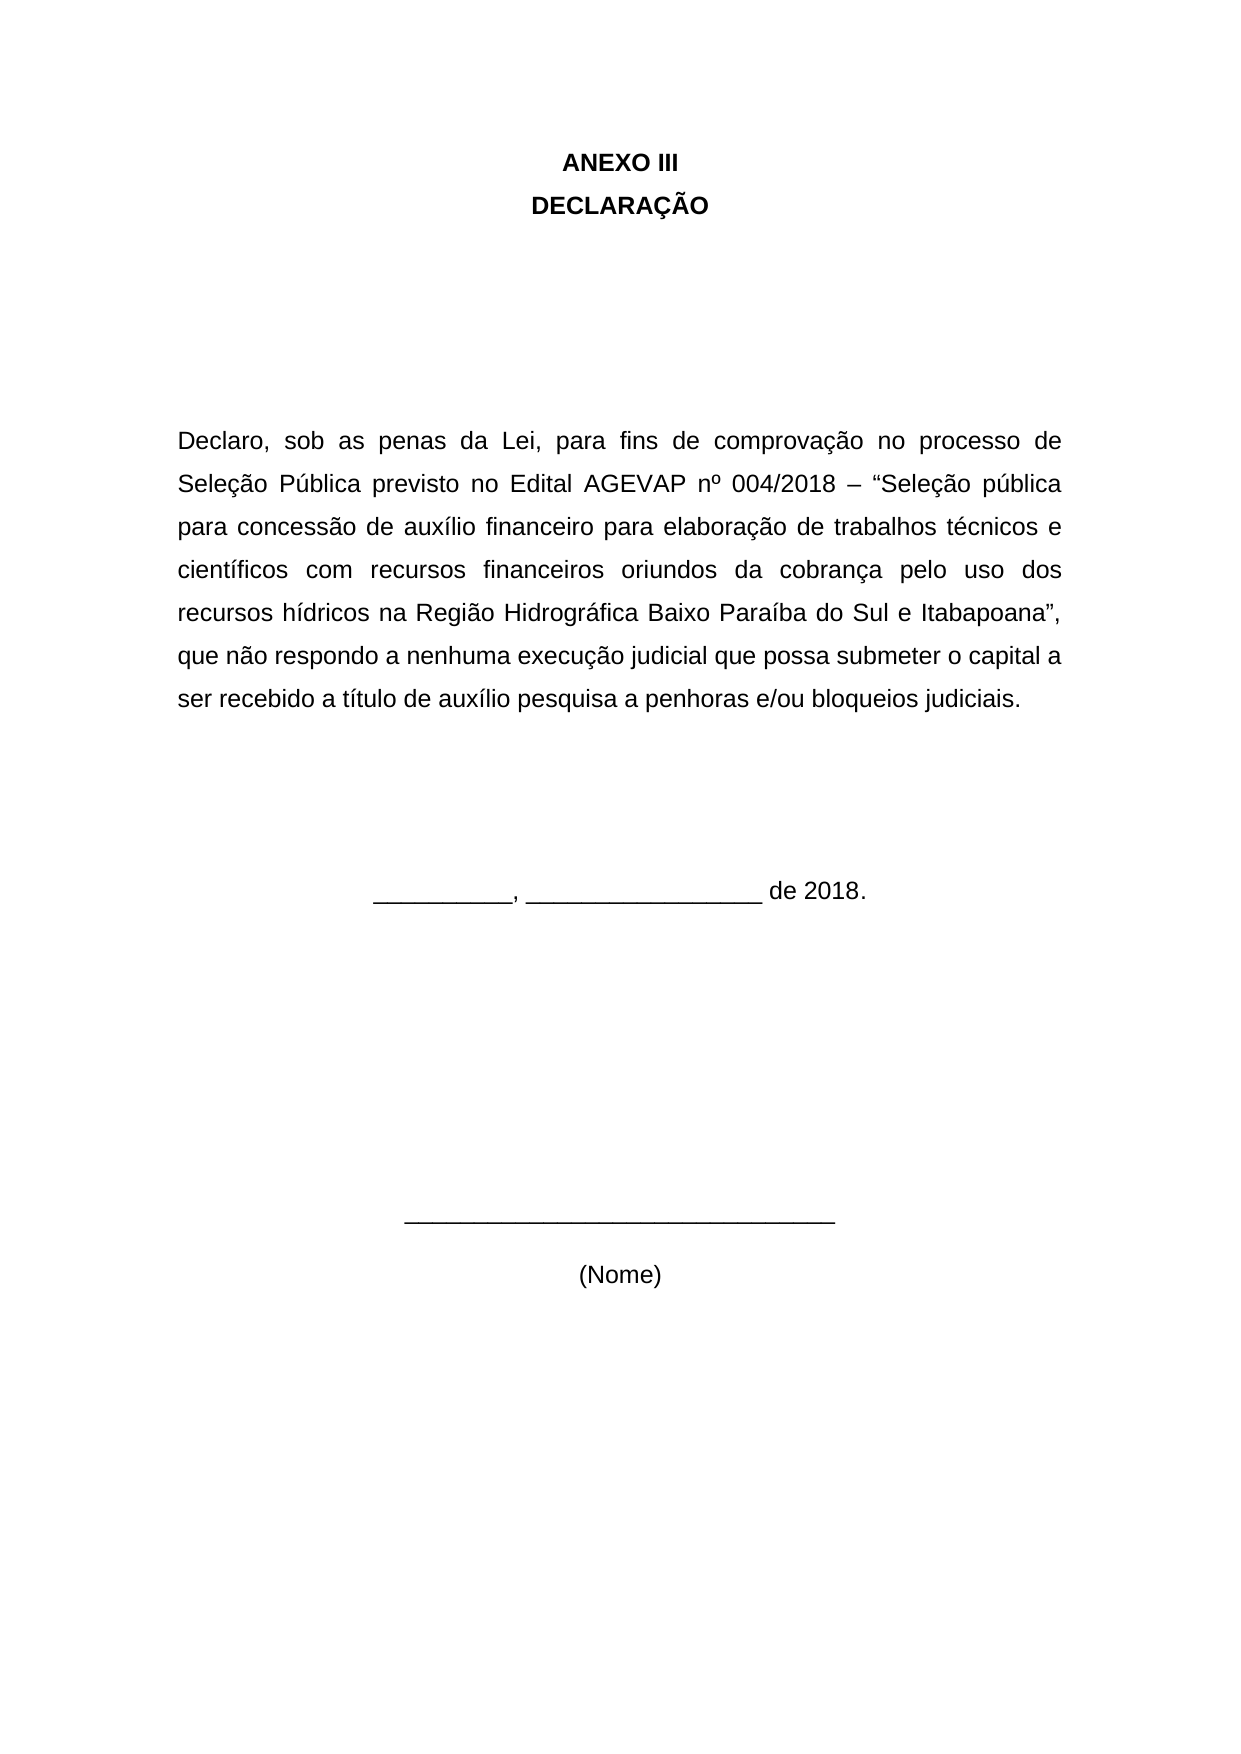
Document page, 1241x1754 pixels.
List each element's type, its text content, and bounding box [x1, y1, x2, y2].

text ANEXO III [177, 148, 1063, 176]
text __________, _________________ de 2018. [177, 876, 1063, 905]
text _______________________________ [177, 1196, 1063, 1225]
text (Nome) [177, 1260, 1063, 1289]
text DECLARAÇÃO [177, 191, 1063, 219]
text Declaro, sob as penas da Lei, para fins de comprovação no processo de Seleção Pública previsto no Edital AGEVAP nº 004/2018 – “Seleção pública para concessão de auxílio financeiro para elaboração de trabalhos técnicos e científicos com recursos financeiros oriundos da cobrança pelo uso dos recursos hídricos na Região Hidrográfica Baixo Paraíba do Sul e Itabapoana”, que não respondo a nenhuma execução judicial que possa submeter o capital a ser recebido a título de auxílio pesquisa a penhoras e/ou bloqueios judiciais. [177, 426, 1063, 713]
